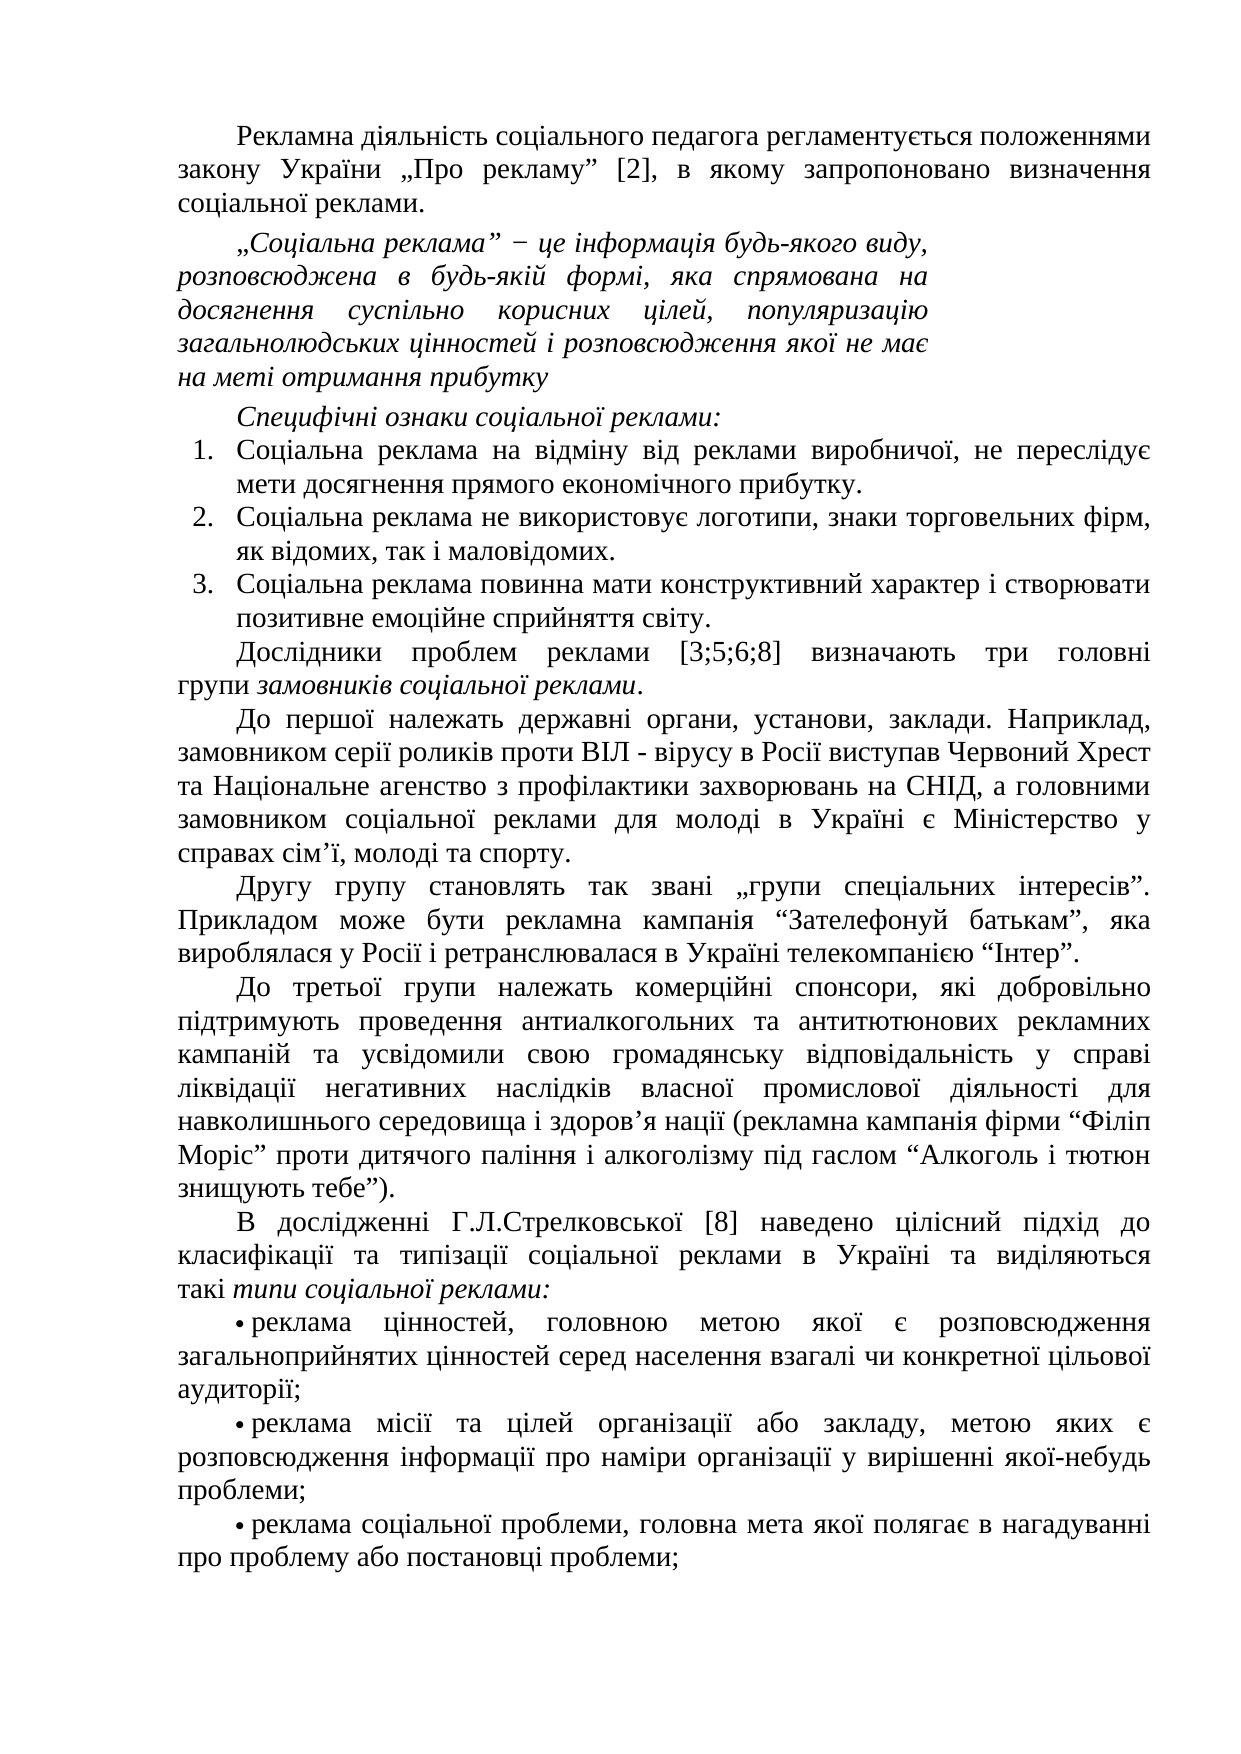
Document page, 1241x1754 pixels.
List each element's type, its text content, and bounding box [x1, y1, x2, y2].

text В дослідженні Г.Л.Стрелковської [8] наведено цілісний підхід до класифікації та типізації соціальної реклами в Україні та виділяються такі типи соціальної реклами: [177, 1204, 1152, 1304]
list реклама соціальної проблеми, головна мета якої полягає в нагадуванні про проблему або постановці проблеми; [177, 1506, 1152, 1573]
list Соціальна реклама на відміну від реклами виробничої, не переслідує мети досягнення прямого економічного прибутку. [192, 432, 1152, 499]
text Рекламна діяльність соціального педагога регламентується положеннями закону України „Про рекламу” [2], в якому запропоновано визначення соціальної реклами. [177, 118, 1152, 219]
text До першої належать державні органи, установи, заклади. Наприклад, замовником серії роликів проти ВІЛ - вірусу в Росії виступав Червоний Хрест та Національне агенcтво з профілактики захворювань на СНІД, а головними замовником соціальної реклами для молоді в Україні є Міністерство у справах сім’ї, молоді та спорту. [177, 701, 1152, 868]
text Специфічні ознаки соціальної реклами: [177, 399, 1152, 432]
list реклама місії та цілей організації або закладу, метою яких є розповсюдження інформації про наміри організації у вирішенні якої-небудь проблеми; [177, 1405, 1152, 1506]
text Дослідники проблем реклами [3;5;6;8] визначають три головні групи замовників соціальної реклами. [177, 634, 1152, 701]
text Другу групу становлять так звані „групи спеціальних інтересів”. Прикладом може бути рекламна кампанія “Зателефонуй батькам”, яка вироблялася у Росії і ретранслювалася в Україні телекомпанією “Інтер”. [177, 868, 1152, 969]
text До третьої групи належать комерційні спонсори, які добровільно підтримують проведення антиалкогольних та антитютюнових рекламних кампаній та усвідомили свою громадянську відповідальність у справі ліквідації негативних наслідків власної промислової діяльності для навколишнього середовища і здоров’я нації (рекламна кампанія фірми “Філіп Моріс” проти дитячого паління і алкоголізму під гаслом “Алкоголь і тютюн знищують тебе”). [177, 969, 1152, 1204]
list Соціальна реклама не використовує логотипи, знаки торговельних фірм, як відомих, так і маловідомих. [192, 499, 1152, 567]
table_header „Соціальна реклама” − це інформація будь-якого виду, розповсюджена в будь-якій формі, яка спрямована на досягнення суспільно корисних цілей, популяризацію загальнолюдських цінностей і розповсюдження якої не має на меті отримання прибутку [171, 219, 935, 399]
list Соціальна реклама повинна мати конструктивний характер і створювати позитивне емоційне сприйняття світу. [192, 567, 1152, 634]
list реклама цінностей, головною метою якої є розповсюдження загальноприйнятих цінностей серед населення взагалі чи конкретної цільової аудиторії; [177, 1304, 1152, 1405]
